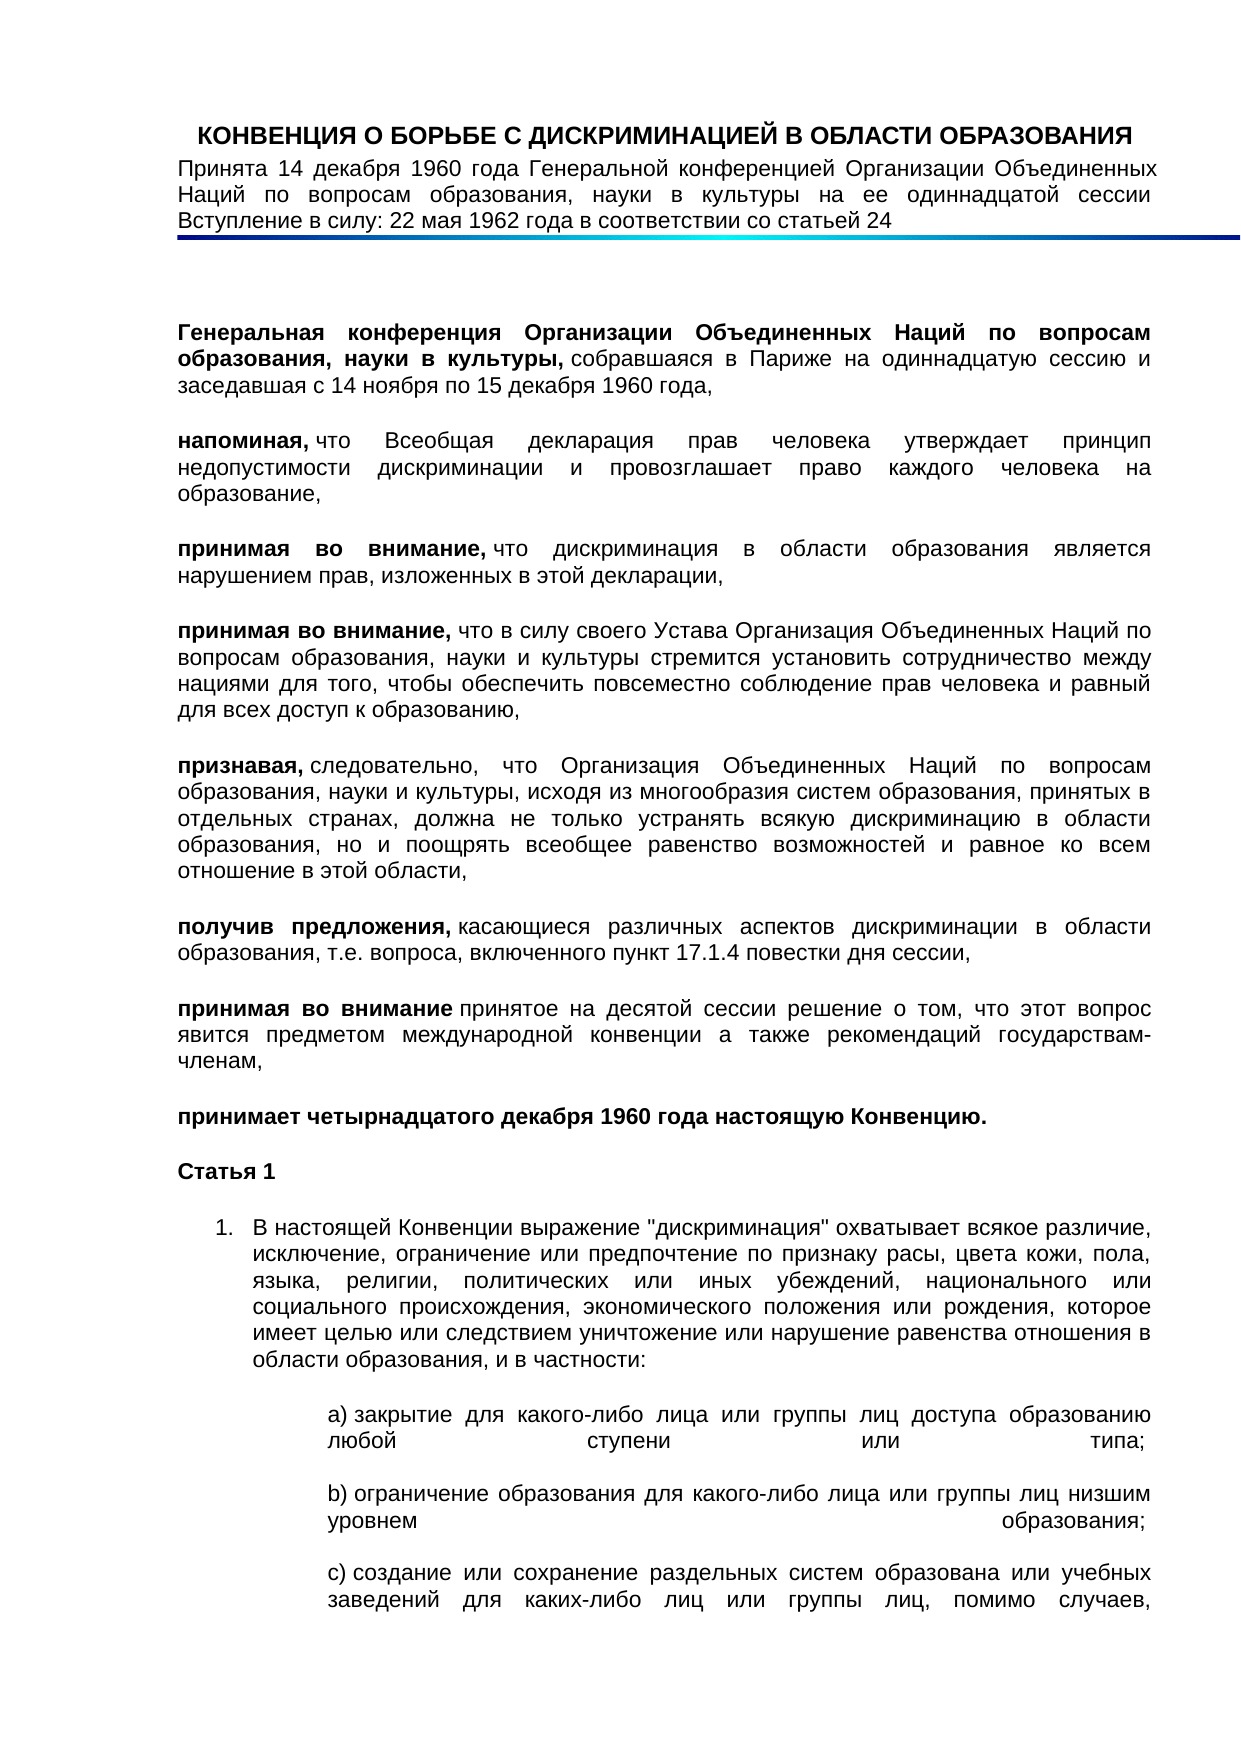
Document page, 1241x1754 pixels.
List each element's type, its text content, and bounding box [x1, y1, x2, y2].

text принимает четырнадцатого декабря 1960 года настоящую Конвенцию. [177, 1103, 1152, 1129]
text принимая во внимание, что дискриминация в области образования является нарушением прав, изложенных в этой декларации, [177, 535, 1152, 588]
text принимая во внимание, что в силу своего Устава Организация Объединенных Наций по вопросам образования, науки и культуры стремится установить сотрудничество между нациями для того, чтобы обеспечить повсеместно соблюдение прав человека и равный для всех доступ к образованию, [177, 617, 1152, 723]
picture [1017, 235, 1241, 240]
text Статья 1 [177, 1158, 1152, 1185]
table_cell Принята 14 декабря 1960 года Генеральной конференцией Организации Объединенных Наций по вопросам образования, науки в культуры на ее одиннадцатой сессии Вступление в силу: 22 мая 1962 года в соответствии со статьей 24 [176, 153, 1159, 235]
picture [177, 235, 431, 240]
text признавая, следовательно, что Организация Объединенных Наций по вопросам образования, науки и культуры, исходя из многообразия систем образования, принятых в отдельных странах, должна не только устранять всякую дискриминацию в области образования, но и поощрять всеобщее равенство возможностей и равное ко всем отношение в этой области, [177, 752, 1152, 883]
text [327, 1401, 1152, 1612]
text Генеральная конференция Организации Объединенных Наций по вопросам образования, науки в культуры, собравшаяся в Париже на одиннадцатую сессию и заседавшая с 14 ноября по 15 декабря 1960 года, [177, 319, 1152, 398]
picture [586, 235, 862, 240]
table_header КОНВЕНЦИЯ О БОРЬБЕ С ДИСКРИМИНАЦИЕЙ В ОБЛАСТИ ОБРАЗОВАНИЯ [176, 118, 1155, 153]
text напоминая, что Всеобщая декларация прав человека утверждает принцип недопустимости дискриминации и провозглашает право каждого человека на образование, [177, 427, 1152, 506]
text принимая во внимание принятое на десятой сессии решение о том, что этот вопрос явится предметом международной конвенции а также рекомендаций государствам-членам, [177, 994, 1152, 1074]
list В настоящей Конвенции выражение "дискриминация" охватывает всякое различие, исключение, ограничение или предпочтение по признаку расы, цвета кожи, пола, языка, религии, политических или иных убеждений, национального или социального происхождения, экономического положения или рождения, которое имеет целью или следствием уничтожение или нарушение равенства отношения в области образования, и в частности: [215, 1214, 1152, 1372]
text получив предложения, касающиеся различных аспектов дискриминации в области образования, т.е. вопроса, включенного пункт 17.1.4 повестки дня сессии, [177, 913, 1152, 965]
